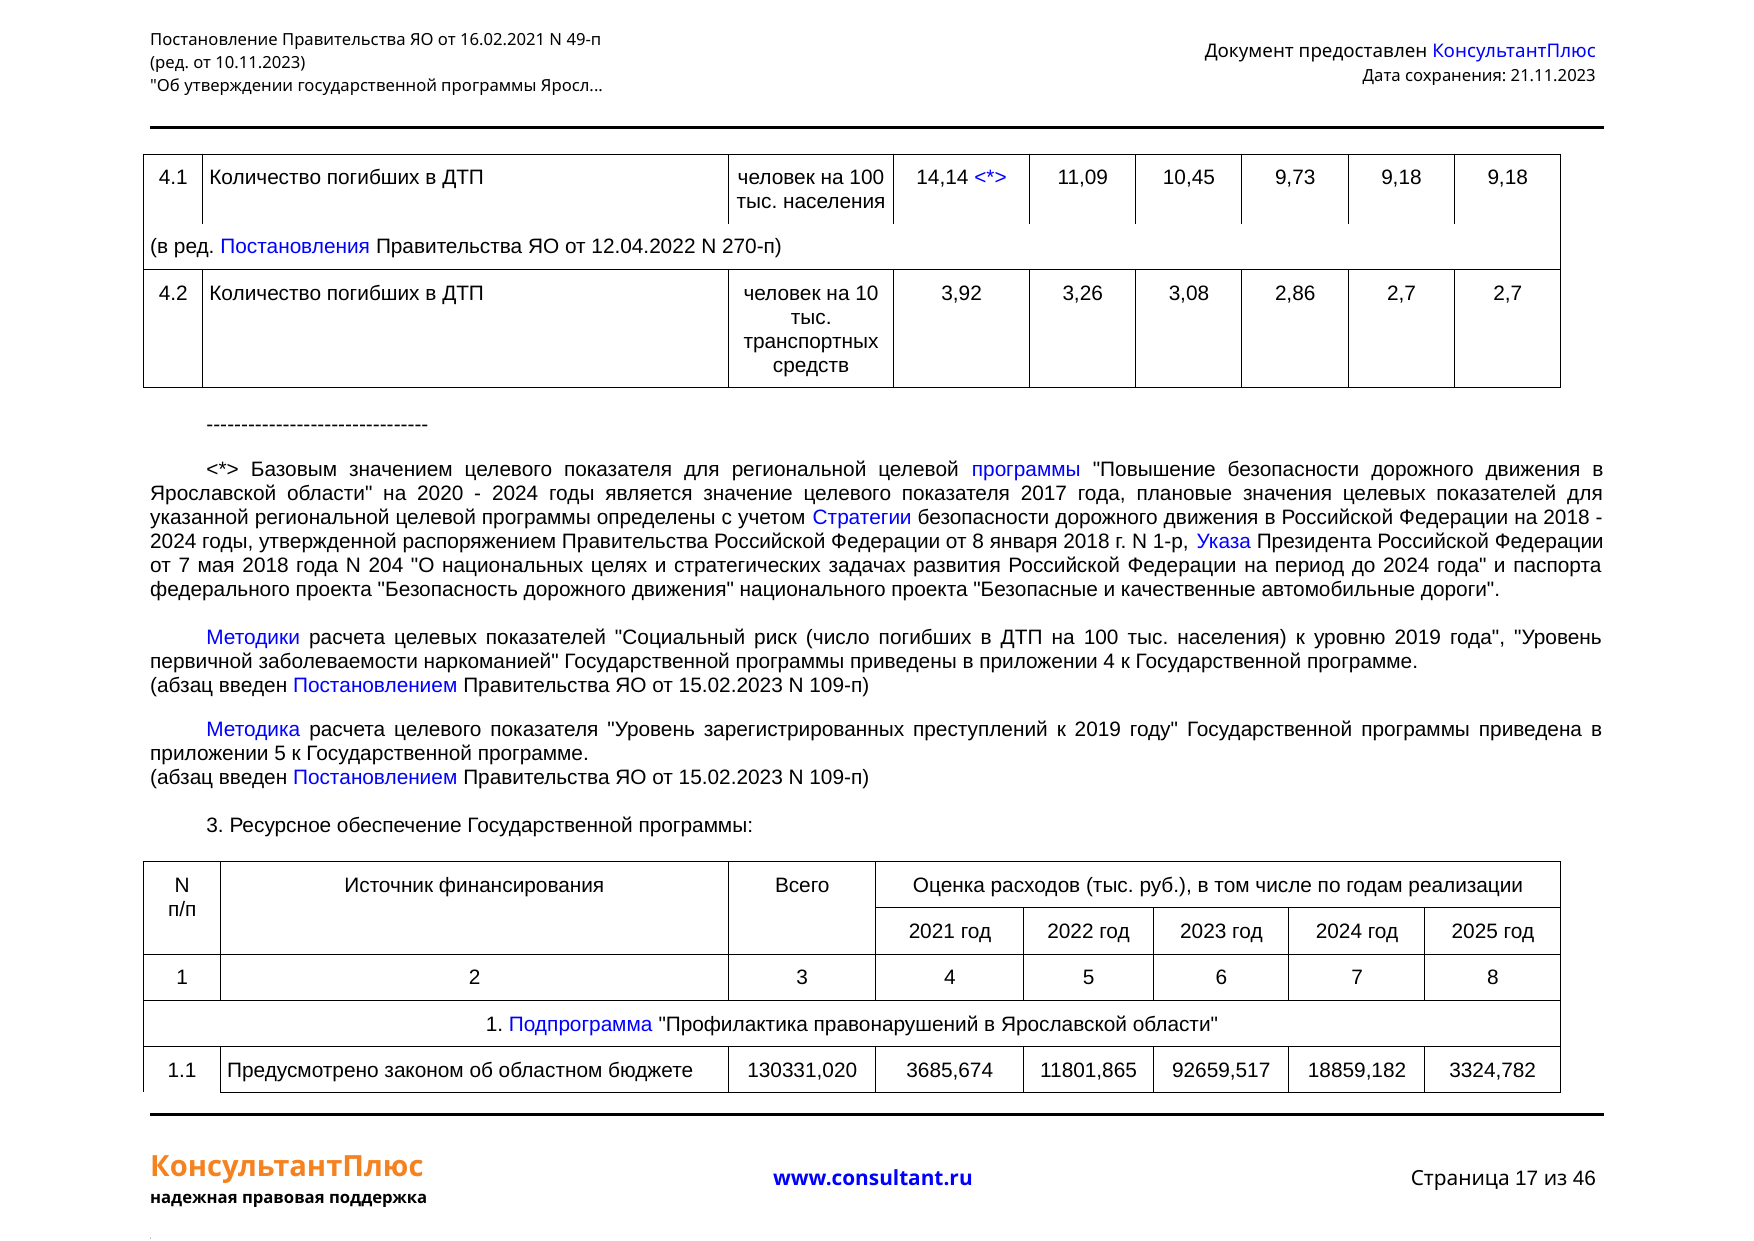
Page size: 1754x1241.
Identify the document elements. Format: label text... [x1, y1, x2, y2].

table_cell 2023 год [1154, 908, 1288, 953]
table_cell 2024 год [1289, 908, 1424, 953]
table_cell 3,08 [1136, 270, 1241, 387]
table_cell 2,7 [1349, 270, 1454, 387]
table_cell 5 [1024, 955, 1153, 1000]
table_cell 9,18 [1455, 155, 1560, 224]
table_cell 3685,674 [876, 1047, 1023, 1092]
text (абзац введен Постановлением Правительства ЯО от 15.02.2023 N 109-п) [150, 765, 1604, 789]
table_cell человек на 100 тыс. населения [729, 155, 893, 224]
table_cell 1. Подпрограмма "Профилактика правонарушений в Ярославской области" [144, 1001, 1560, 1046]
table_cell 11801,865 [1024, 1047, 1153, 1092]
table_cell 10,45 [1136, 155, 1241, 224]
table_cell (в ред. Постановления Правительства ЯО от 12.04.2022 N 270-п) [144, 224, 1560, 269]
table_cell 8 [1425, 955, 1560, 1000]
table_cell 4 [876, 955, 1023, 1000]
table_cell 14,14 <*> [894, 155, 1029, 224]
table_cell 3 [729, 955, 875, 1000]
table_header Оценка расходов (тыс. руб.), в том числе по годам реализации [876, 862, 1560, 907]
table_cell человек на 10 тыс. транспортных средств [729, 270, 893, 387]
table_header N п/п [144, 862, 220, 953]
table_cell Предусмотрено законом об областном бюджете [221, 1047, 728, 1092]
table_cell 2021 год [876, 908, 1023, 953]
table_cell 3,26 [1030, 270, 1135, 387]
text (абзац введен Постановлением Правительства ЯО от 15.02.2023 N 109-п) [150, 672, 1604, 696]
table_cell 11,09 [1030, 155, 1135, 224]
table_cell Количество погибших в ДТП [203, 155, 728, 224]
table_cell 1 [144, 955, 220, 1000]
table_cell 4.1 [144, 155, 202, 224]
table_cell 92659,517 [1154, 1047, 1288, 1092]
table_cell 1.1 [144, 1047, 220, 1092]
table_cell 130331,020 [729, 1047, 875, 1092]
table_cell 6 [1154, 955, 1288, 1000]
table_cell 2022 год [1024, 908, 1153, 953]
table_cell 3,92 [894, 270, 1029, 387]
table_header Всего [729, 862, 875, 953]
table_header Источник финансирования [221, 862, 728, 953]
table_cell 9,73 [1242, 155, 1348, 224]
table_cell 2,7 [1455, 270, 1560, 387]
table_cell 18859,182 [1289, 1047, 1424, 1092]
table_cell 7 [1289, 955, 1424, 1000]
text Методика расчета целевого показателя "Уровень зарегистрированных преступлений к 2019 году" Государственной программы приведена в приложении 5 к Государственной программе. [150, 717, 1604, 765]
table_cell 3324,782 [1425, 1047, 1560, 1092]
table_cell Количество погибших в ДТП [203, 270, 728, 387]
text Методики расчета целевых показателей "Социальный риск (число погибших в ДТП на 100 тыс. населения) к уровню 2019 года", "Уровень первичной заболеваемости наркоманией" Государственной программы приведены в приложении 4 к Государственной программе. [150, 624, 1604, 672]
text 3. Ресурсное обеспечение Государственной программы: [150, 813, 1604, 837]
table_cell 9,18 [1349, 155, 1454, 224]
text <*> Базовым значением целевого показателя для региональной целевой программы "Повышение безопасности дорожного движения в Ярославской области" на 2020 - 2024 годы является значение целевого показателя 2017 года, плановые значения целевых показателей для указанной региональной целевой программы определены с учетом Стратегии безопасности дорожного движения в Российской Федерации на 2018 - 2024 годы, утвержденной распоряжением Правительства Российской Федерации от 8 января 2018 г. N 1-р, Указа Президента Российской Федерации от 7 мая 2018 года N 204 "О национальных целях и стратегических задачах развития Российской Федерации на период до 2024 года" и паспорта федерального проекта "Безопасность дорожного движения" национального проекта "Безопасные и качественные автомобильные дороги". [150, 457, 1604, 601]
table_cell 2,86 [1242, 270, 1348, 387]
table_cell 2 [221, 955, 728, 1000]
table_cell 4.2 [144, 270, 202, 387]
table_cell 2025 год [1425, 908, 1560, 953]
text -------------------------------- [150, 412, 1604, 436]
